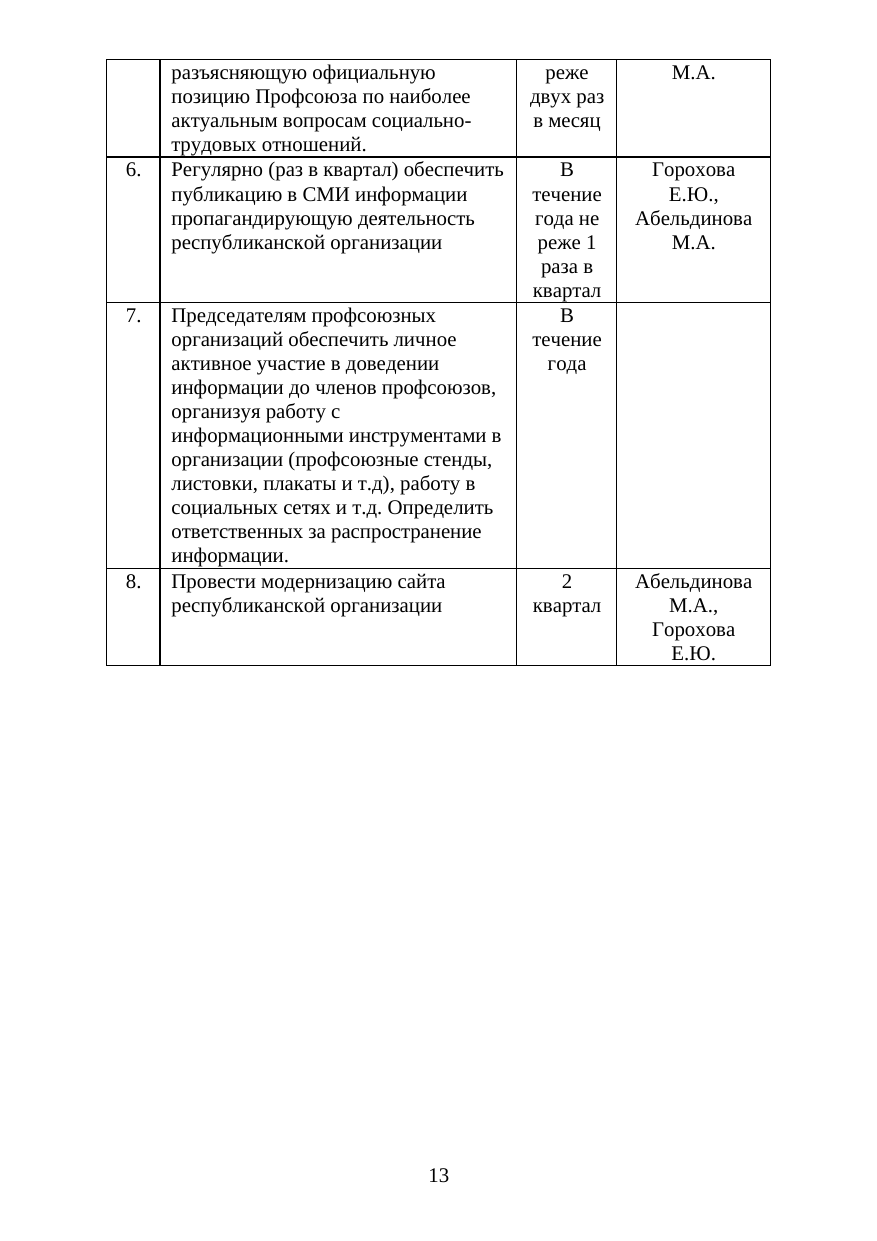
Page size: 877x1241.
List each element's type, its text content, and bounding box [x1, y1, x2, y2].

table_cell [161, 60, 516, 156]
table_cell 2 квартал [517, 569, 616, 665]
table_cell В течение года [517, 303, 616, 567]
table_cell Абельдинова М.А., Горохова Е.Ю. [617, 569, 770, 665]
table_cell В течение года не реже 1 раза в квартал [517, 158, 616, 302]
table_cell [617, 60, 770, 156]
table_cell 8. [107, 569, 159, 665]
table_cell [617, 303, 770, 567]
table_cell 5. [107, 60, 159, 156]
table_cell 6. [107, 158, 159, 302]
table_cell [517, 60, 616, 156]
table_cell Регулярно (раз в квартал) обеспечить публикацию в СМИ информации пропагандирующую деятельность республиканской организации [161, 158, 516, 302]
table_cell 7. [107, 303, 159, 567]
table_cell Горохова Е.Ю., Абельдинова М.А. [617, 158, 770, 302]
table_cell Провести модернизацию сайта республиканской организации [161, 569, 516, 665]
table_cell Председателям профсоюзных организаций обеспечить личное активное участие в доведении информации до членов профсоюзов, организуя работу с информационными инструментами в организации (профсоюзные стенды, листовки, плакаты и т.д), работу в социальных сетях и т.д. Определить ответственных за распространение информации. [161, 303, 516, 567]
